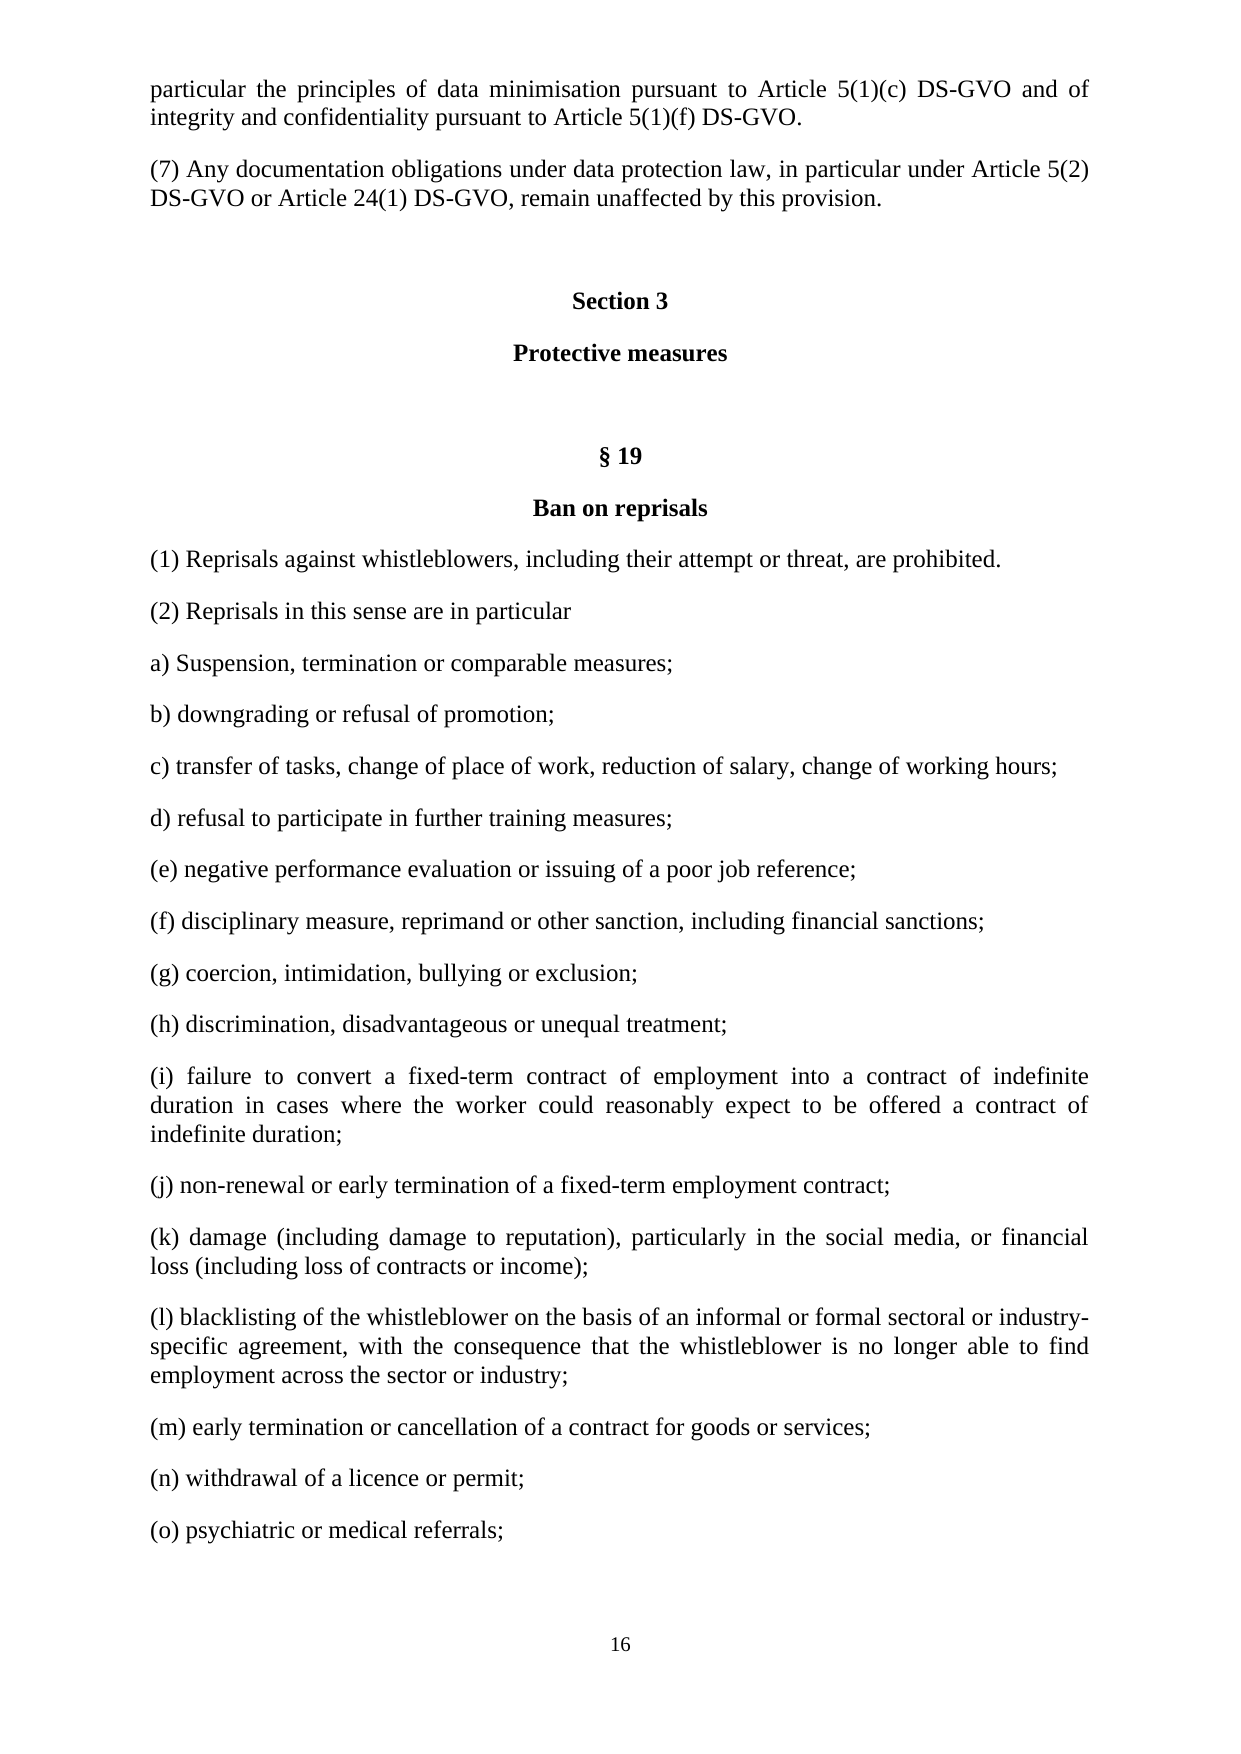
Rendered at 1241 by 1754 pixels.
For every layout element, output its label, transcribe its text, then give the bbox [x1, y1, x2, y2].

text (1) Reprisals against whistleblowers, including their attempt or threat, are prohibited. [150, 544, 1090, 573]
subtitle Section 3 [150, 286, 1090, 315]
subtitle § 19 [150, 441, 1090, 470]
text (7) Any documentation obligations under data protection law, in particular under Article 5(2) DS-GVO or Article 24(1) DS-GVO, remain unaffected by this provision. [150, 154, 1090, 212]
subtitle Protective measures [150, 338, 1090, 367]
text (n) withdrawal of a licence or permit; [150, 1463, 1090, 1492]
text (g) coercion, intimidation, bullying or exclusion; [150, 958, 1090, 987]
text (m) early termination or cancellation of a contract for goods or services; [150, 1412, 1090, 1440]
text d) refusal to participate in further training measures; [150, 803, 1090, 832]
text (h) discrimination, disadvantageous or unequal treatment; [150, 1009, 1090, 1038]
subtitle Ban on reprisals [150, 493, 1090, 522]
text b) downgrading or refusal of promotion; [150, 699, 1090, 728]
text (e) negative performance evaluation or issuing of a poor job reference; [150, 854, 1090, 883]
text (f) disciplinary measure, reprimand or other sanction, including financial sanctions; [150, 906, 1090, 935]
text (j) non-renewal or early termination of a fixed-term employment contract; [150, 1170, 1090, 1199]
text (i) failure to convert a fixed-term contract of employment into a contract of indefinite duration in cases where the worker could reasonably expect to be offered a contract of indefinite duration; [150, 1061, 1090, 1147]
text c) transfer of tasks, change of place of work, reduction of salary, change of working hours; [150, 751, 1090, 780]
text (k) damage (including damage to reputation), particularly in the social media, or financial loss (including loss of contracts or income); [150, 1222, 1090, 1279]
text a) Suspension, termination or comparable measures; [150, 648, 1090, 677]
text (o) psychiatric or medical referrals; [150, 1515, 1090, 1544]
text (l) blacklisting of the whistleblower on the basis of an informal or formal sectoral or industry-specific agreement, with the consequence that the whistleblower is no longer able to find employment across the sector or industry; [150, 1302, 1090, 1389]
text (2) Reprisals in this sense are in particular [150, 596, 1090, 625]
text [150, 74, 1090, 131]
